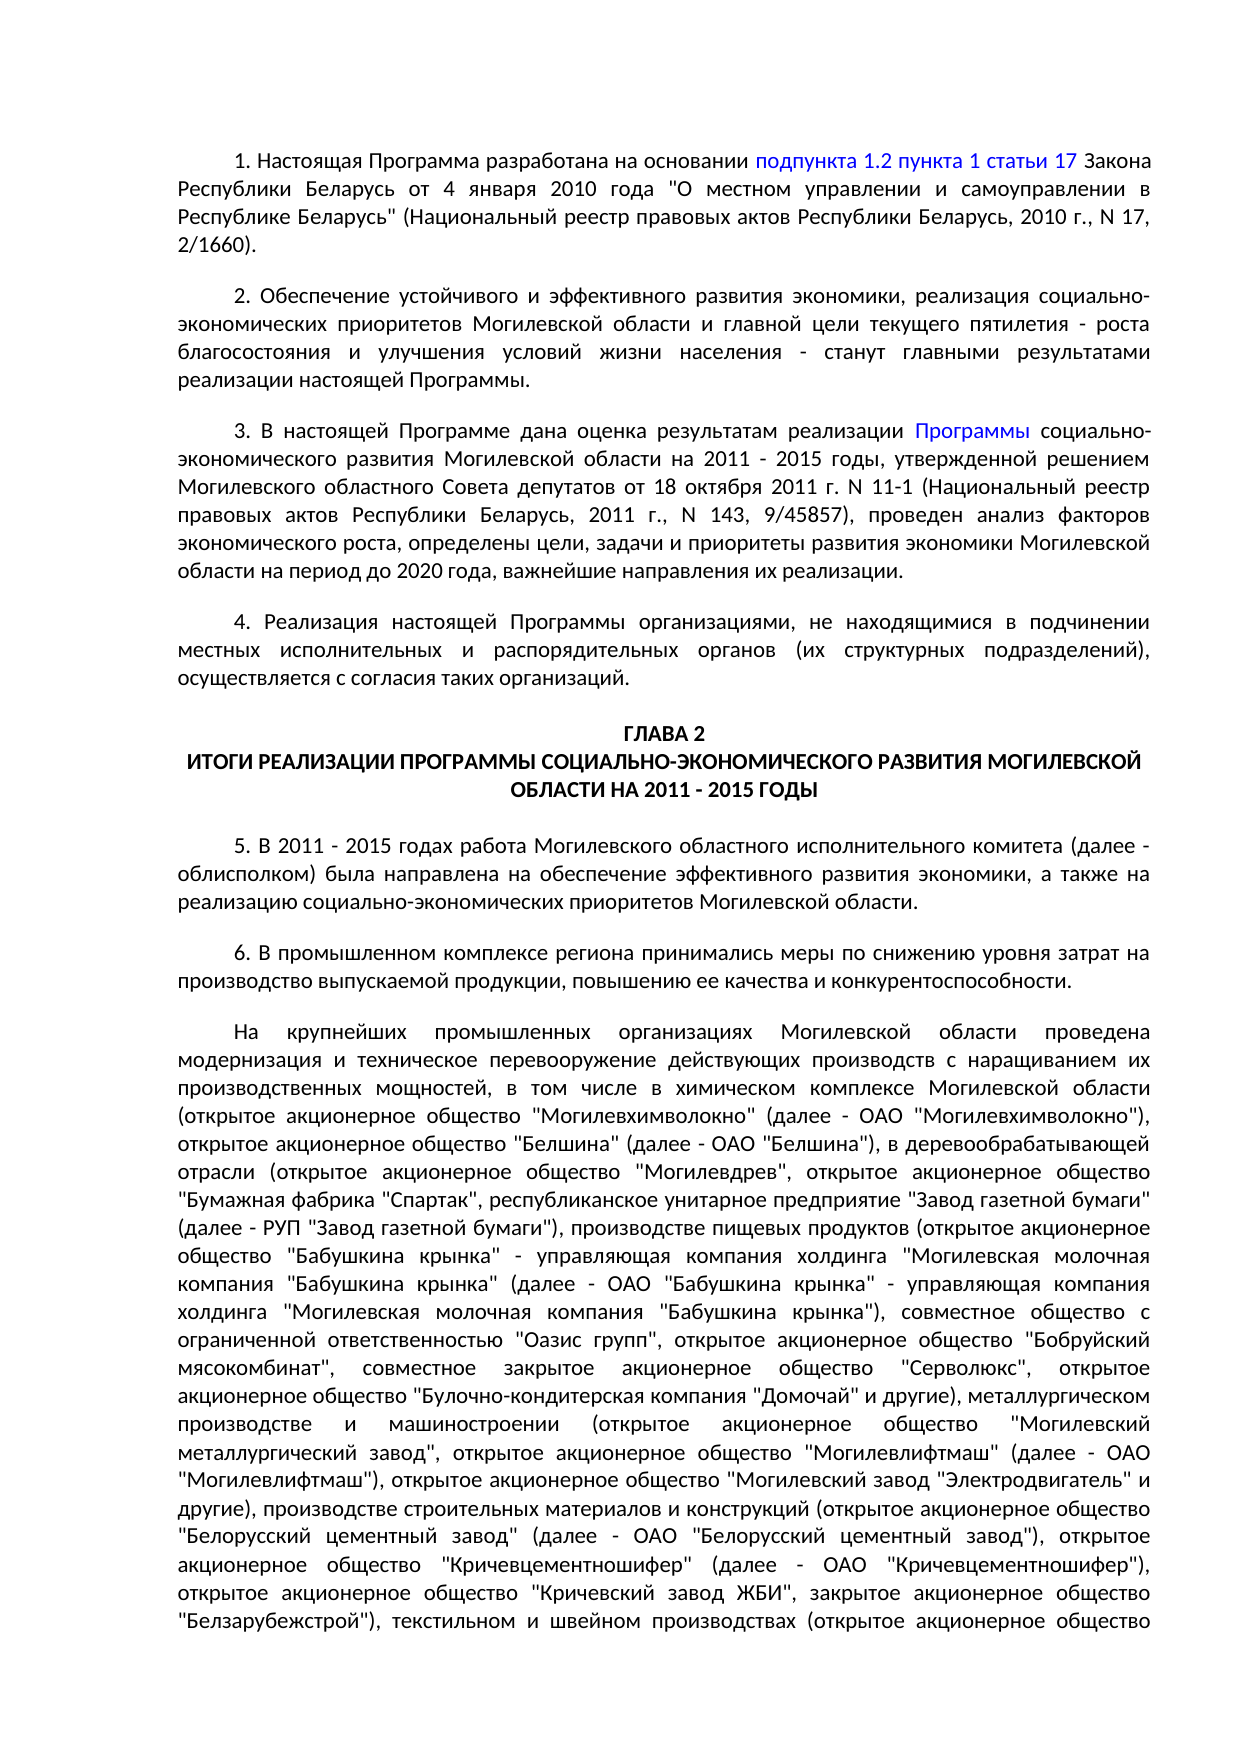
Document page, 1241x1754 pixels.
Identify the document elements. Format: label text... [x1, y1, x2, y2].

text 6. В промышленном комплексе региона принимались меры по снижению уровня затрат на производство выпускаемой продукции, повышению ее качества и конкурентоспособности. [177, 938, 1152, 994]
text 1. Настоящая Программа разработана на основании подпункта 1.2 пункта 1 статьи 17 Закона Республики Беларусь от 4 января 2010 года "О местном управлении и самоуправлении в Республике Беларусь" (Национальный реестр правовых актов Республики Беларусь, 2010 г., N 17, 2/1660). [177, 146, 1152, 258]
text ГЛАВА 2 [177, 719, 1152, 747]
text 3. В настоящей Программе дана оценка результатам реализации Программы социально-экономического развития Могилевской области на 2011 - 2015 годы, утвержденной решением Могилевского областного Совета депутатов от 18 октября 2011 г. N 11-1 (Национальный реестр правовых актов Республики Беларусь, 2011 г., N 143, 9/45857), проведен анализ факторов экономического роста, определены цели, задачи и приоритеты развития экономики Могилевской области на период до 2020 года, важнейшие направления их реализации. [177, 416, 1152, 584]
text 2. Обеспечение устойчивого и эффективного развития экономики, реализация социально-экономических приоритетов Могилевской области и главной цели текущего пятилетия - роста благосостояния и улучшения условий жизни населения - станут главными результатами реализации настоящей Программы. [177, 281, 1152, 393]
text 4. Реализация настоящей Программы организациями, не находящимися в подчинении местных исполнительных и распорядительных органов (их структурных подразделений), осуществляется с согласия таких организаций. [177, 607, 1152, 691]
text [177, 1017, 1152, 1634]
text ИТОГИ РЕАЛИЗАЦИИ ПРОГРАММЫ СОЦИАЛЬНО-ЭКОНОМИЧЕСКОГО РАЗВИТИЯ МОГИЛЕВСКОЙ ОБЛАСТИ НА 2011 - 2015 ГОДЫ [177, 747, 1152, 803]
text 5. В 2011 - 2015 годах работа Могилевского областного исполнительного комитета (далее - облисполком) была направлена на обеспечение эффективного развития экономики, а также на реализацию социально-экономических приоритетов Могилевской области. [177, 831, 1152, 915]
